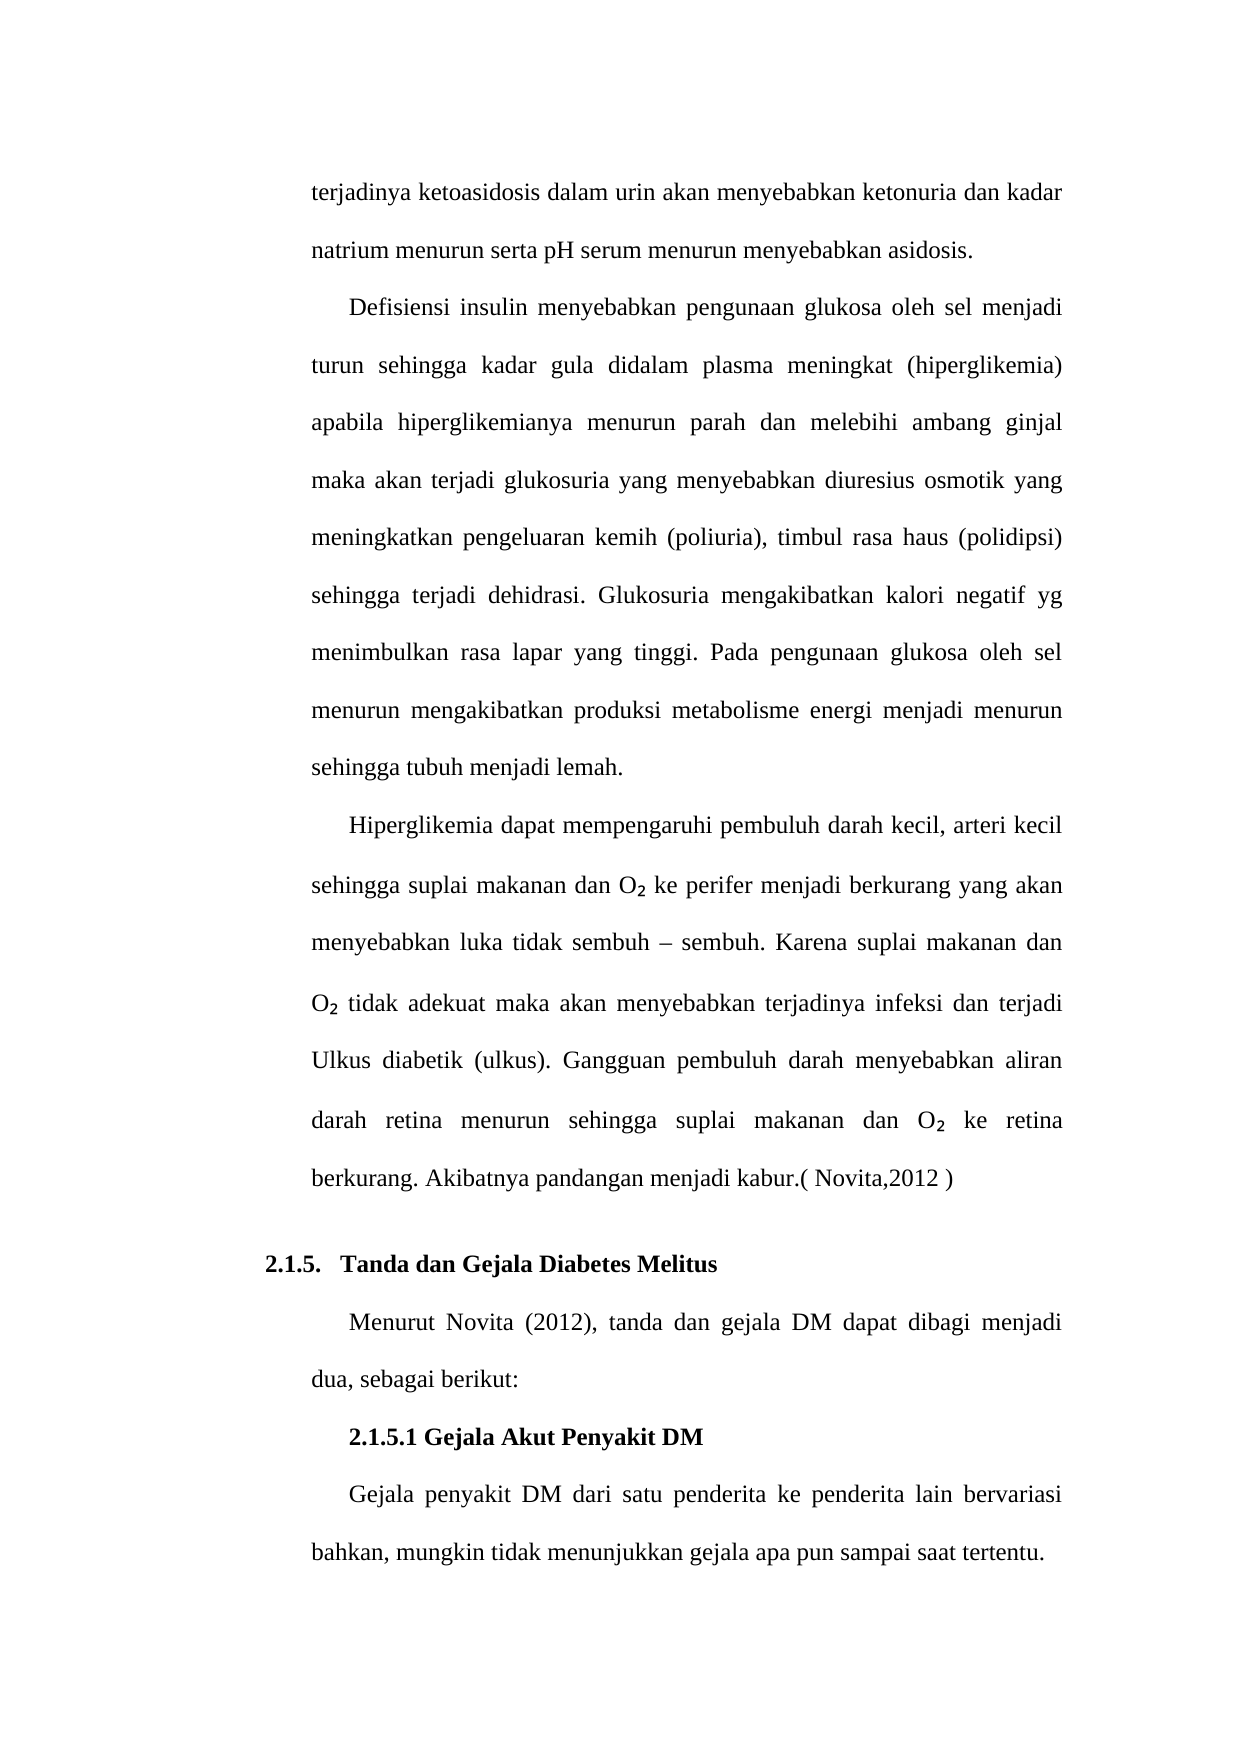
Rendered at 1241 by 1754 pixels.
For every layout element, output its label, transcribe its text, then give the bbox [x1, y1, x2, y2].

list Gejala penyakit DM dari satu penderita ke penderita lain bervariasi bahkan, mungkin tidak menunjukkan gejala apa pun sampai saat tertentu. [311, 1479, 1063, 1565]
list Gejala Akut Penyakit DM [349, 1422, 1063, 1450]
list Hiperglikemia dapat mempengaruhi pembuluh darah kecil, arteri kecil sehingga suplai makanan dan O₂ ke perifer menjadi berkurang yang akan menyebabkan luka tidak sembuh – sembuh. Karena suplai makanan dan O₂ tidak adekuat maka akan menyebabkan terjadinya infeksi dan terjadi Ulkus diabetik (ulkus). Gangguan pembuluh darah menyebabkan aliran darah retina menurun sehingga suplai makanan dan O₂ ke retina berkurang. Akibatnya pandangan menjadi kabur.( Novita,2012 ) [311, 810, 1063, 1192]
list Defisiensi insulin menyebabkan pengunaan glukosa oleh sel menjadi turun sehingga kadar gula didalam plasma meningkat (hiperglikemia) apabila hiperglikemianya menurun parah dan melebihi ambang ginjal maka akan terjadi glukosuria yang menyebabkan diuresius osmotik yang meningkatkan pengeluaran kemih (poliuria), timbul rasa haus (polidipsi) sehingga terjadi dehidrasi. Glukosuria mengakibatkan kalori negatif yg menimbulkan rasa lapar yang tinggi. Pada pengunaan glukosa oleh sel menurun mengakibatkan produksi metabolisme energi menjadi menurun sehingga tubuh menjadi lemah. [311, 292, 1063, 781]
text Menurut Novita (2012), tanda dan gejala DM dapat dibagi menjadi dua, sebagai berikut: [311, 1307, 1063, 1393]
list Tanda dan Gejala Diabetes Melitus [265, 1249, 1063, 1278]
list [311, 177, 1063, 263]
